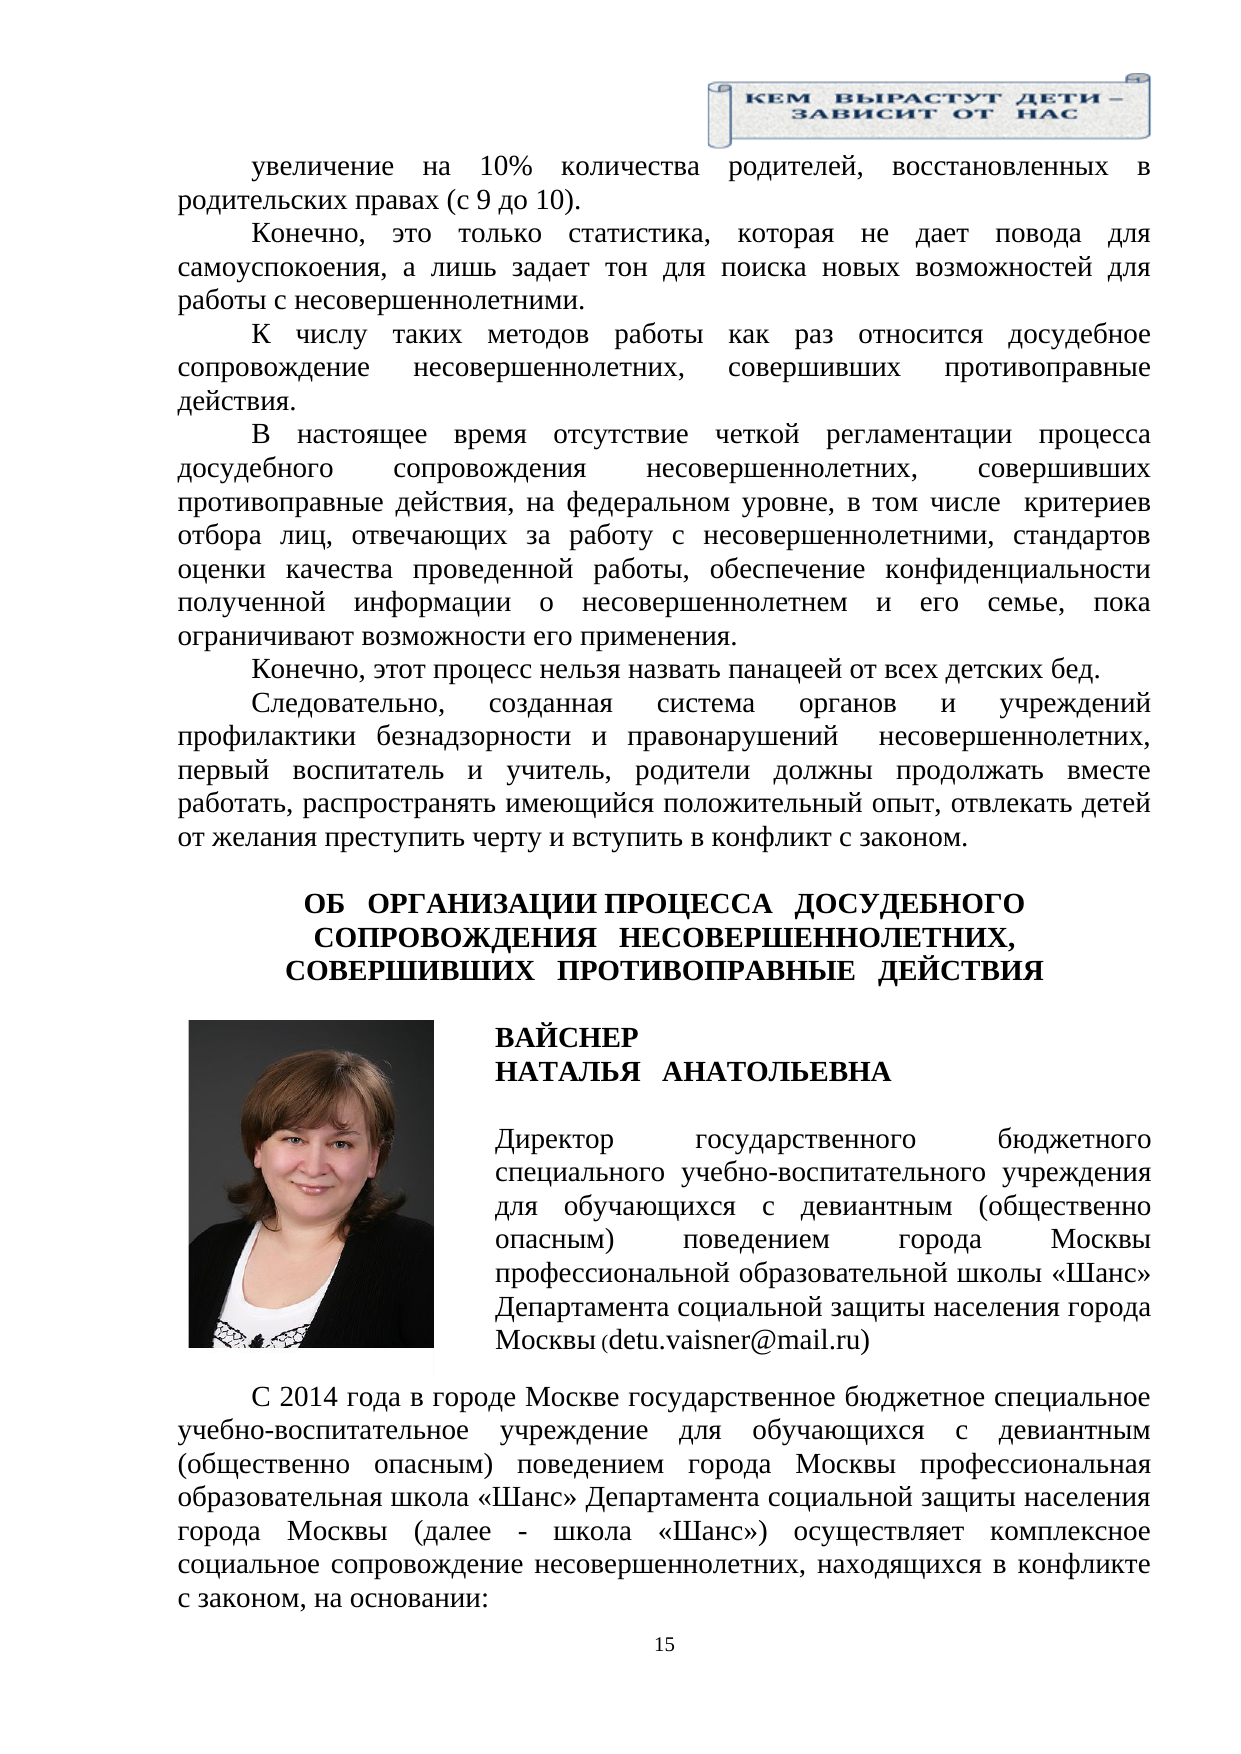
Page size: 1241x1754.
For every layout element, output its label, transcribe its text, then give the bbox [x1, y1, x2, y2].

table_header ВАЙСНЕР НАТАЛЬЯ АНАТОЛЬЕВНА Директор государственного бюджетного специального учебно-воспитательного учреждения для обучающихся с девиантным (общественно опасным) поведением города Москвы профессиональной образовательной школы «Шанс» Департамента социальной защиты населения города Москвы (detu.vaisner@mail.ru) [484, 1020, 1163, 1379]
text Конечно, этот процесс нельзя назвать панацеей от всех детских бед. [177, 651, 1152, 685]
text Следовательно, созданная система органов и учреждений профилактики безнадзорности и правонарушений несовершеннолетних, первый воспитатель и учитель, родители должны продолжать вместе работать, распространять имеющийся положительный опыт, отвлекать детей от желания преступить черту и вступить в конфликт с законом. [177, 685, 1152, 853]
picture [188, 1020, 434, 1376]
picture [707, 73, 1152, 149]
text ОБ ОРГАНИЗАЦИИ ПРОЦЕССА ДОСУДЕБНОГО СОПРОВОЖДЕНИЯ НЕСОВЕРШЕННОЛЕТНИХ, СОВЕРШИВШИХ ПРОТИВОПРАВНЫЕ ДЕЙСТВИЯ [177, 886, 1152, 987]
text К числу таких методов работы как раз относится досудебное сопровождение несовершеннолетних, совершивших противоправные действия. [177, 316, 1152, 417]
text В настоящее время отсутствие четкой регламентации процесса досудебного сопровождения несовершеннолетних, совершивших противоправные действия, на федеральном уровне, в том числе критериев отбора лиц, отвечающих за работу с несовершеннолетними, стандартов оценки качества проведенной работы, обеспечение конфиденциальности полученной информации о несовершеннолетнем и его семье, пока ограничивают возможности его применения. [177, 417, 1152, 651]
text С 2014 года в городе Москве государственное бюджетное специальное учебно-воспитательное учреждение для обучающихся с девиантным (общественно опасным) поведением города Москвы профессиональная образовательная школа «Шанс» Департамента социальной защиты населения города Москвы (далее - школа «Шанс») осуществляет комплексное социальное сопровождение несовершеннолетних, находящихся в конфликте с законом, на основании: [177, 1379, 1152, 1613]
text увеличение на 10% количества родителей, восстановленных в родительских правах (с 9 до 10). [177, 148, 1152, 215]
table_header [177, 1020, 484, 1379]
text Конечно, это только статистика, которая не дает повода для самоуспокоения, а лишь задает тон для поиска новых возможностей для работы с несовершеннолетними. [177, 215, 1152, 316]
